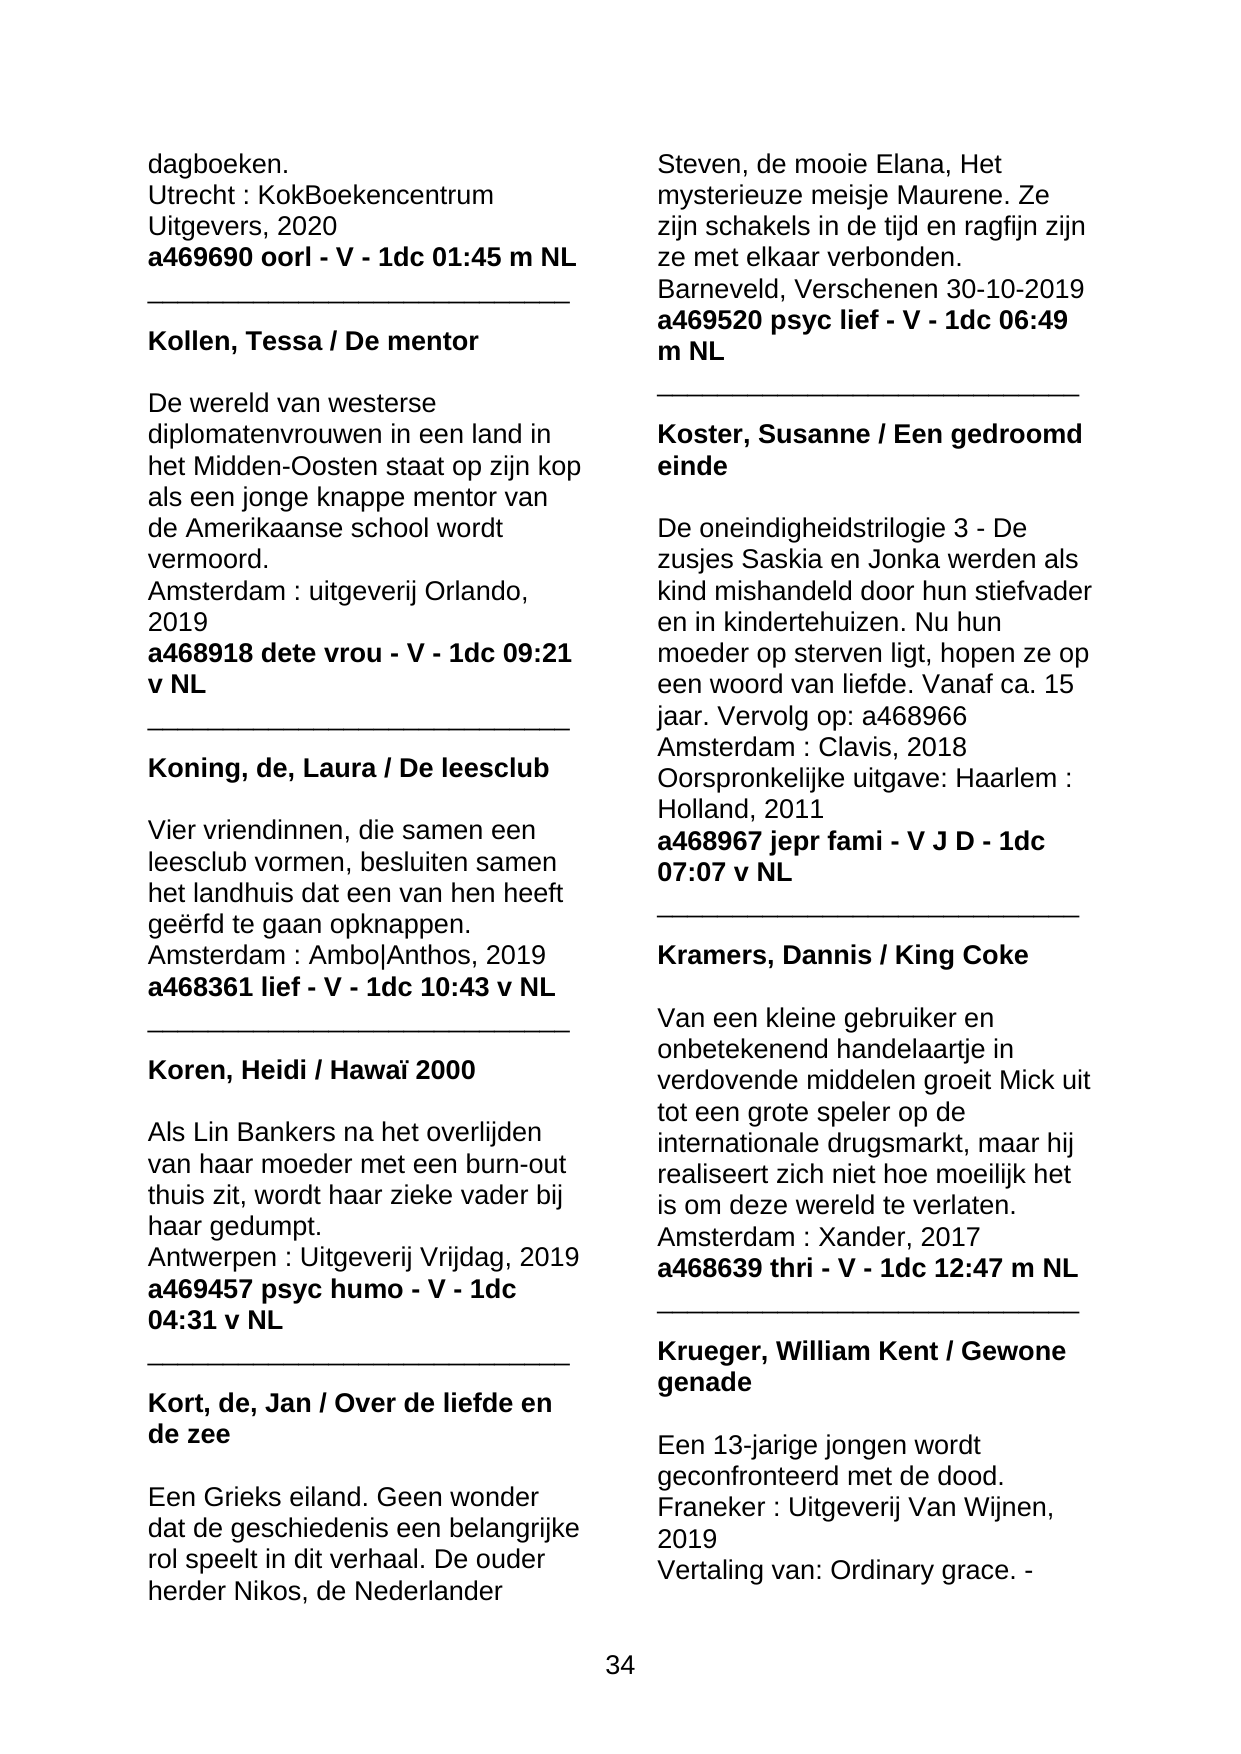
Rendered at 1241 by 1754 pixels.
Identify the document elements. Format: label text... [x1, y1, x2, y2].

subtitle Krueger, William Kent / Gewone genade [657, 1335, 1093, 1398]
subtitle Koren, Heidi / Hawaï 2000 [148, 1054, 583, 1085]
text De wereld van westerse diplomatenvrouwen in een land in het Midden-Oosten staat op zijn kop als een jonge knappe mentor van de Amerikaanse school wordt vermoord. Amsterdam : uitgeverij Orlando, 2019 a468918 dete vrou - V - 1dc 09:21 v NL ____________________________ [148, 356, 583, 731]
subtitle Koning, de, Laura / De leesclub [148, 752, 583, 783]
text Een Grieks eiland. Geen wonder dat de geschiedenis een belangrijke rol speelt in dit verhaal. De ouder herder Nikos, de Nederlander Steven, de mooie Elana, Het mysterieuze meisje Maurene. Ze zijn schakels in de tijd en ragfijn zijn ze met elkaar verbonden. Barneveld, Verschenen 30-10-2019 a469520 psyc lief - V - 1dc 06:49 m NL ____________________________ [148, 1450, 583, 1606]
text De oneindigheidstrilogie 3 - De zusjes Saskia en Jonka werden als kind mishandeld door hun stiefvader en in kindertehuizen. Nu hun moeder op sterven ligt, hopen ze op een woord van liefde. Vanaf ca. 15 jaar. Vervolg op: a468966 Amsterdam : Clavis, 2018 Oorspronkelijke uitgave: Haarlem : Holland, 2011 a468967 jepr fami - V J D - 1dc 07:07 v NL ____________________________ [657, 481, 1093, 918]
text Als Lin Bankers na het overlijden van haar moeder met een burn-out thuis zit, wordt haar zieke vader bij haar gedumpt. Antwerpen : Uitgeverij Vrijdag, 2019 a469457 psyc humo - V - 1dc 04:31 v NL ____________________________ [148, 1085, 583, 1366]
text Van een kleine gebruiker en onbetekenend handelaartje in verdovende middelen groeit Mick uit tot een grote speler op de internationale drugsmarkt, maar hij realiseert zich niet hoe moeilijk het is om deze wereld te verlaten. Amsterdam : Xander, 2017 a468639 thri - V - 1dc 12:47 m NL ____________________________ [657, 971, 1093, 1314]
subtitle Koster, Susanne / Een gedroomd einde [657, 418, 1093, 481]
subtitle Kramers, Dannis / King Coke [657, 939, 1093, 971]
text Een Grieks eiland. Geen wonder dat de geschiedenis een belangrijke rol speelt in dit verhaal. De ouder herder Nikos, de Nederlander Steven, de mooie Elana, Het mysterieuze meisje Maurene. Ze zijn schakels in de tijd en ragfijn zijn ze met elkaar verbonden. Barneveld, Verschenen 30-10-2019 a469520 psyc lief - V - 1dc 06:49 m NL ____________________________ [657, 148, 1093, 398]
subtitle Kollen, Tessa / De mentor [148, 325, 583, 356]
text Vier vriendinnen, die samen een leesclub vormen, besluiten samen het landhuis dat een van hen heeft geërfd te gaan opknappen. Amsterdam : Ambo|Anthos, 2019 a468361 lief - V - 1dc 10:43 v NL ____________________________ [148, 783, 583, 1033]
subtitle Kort, de, Jan / Over de liefde en de zee [148, 1387, 583, 1450]
